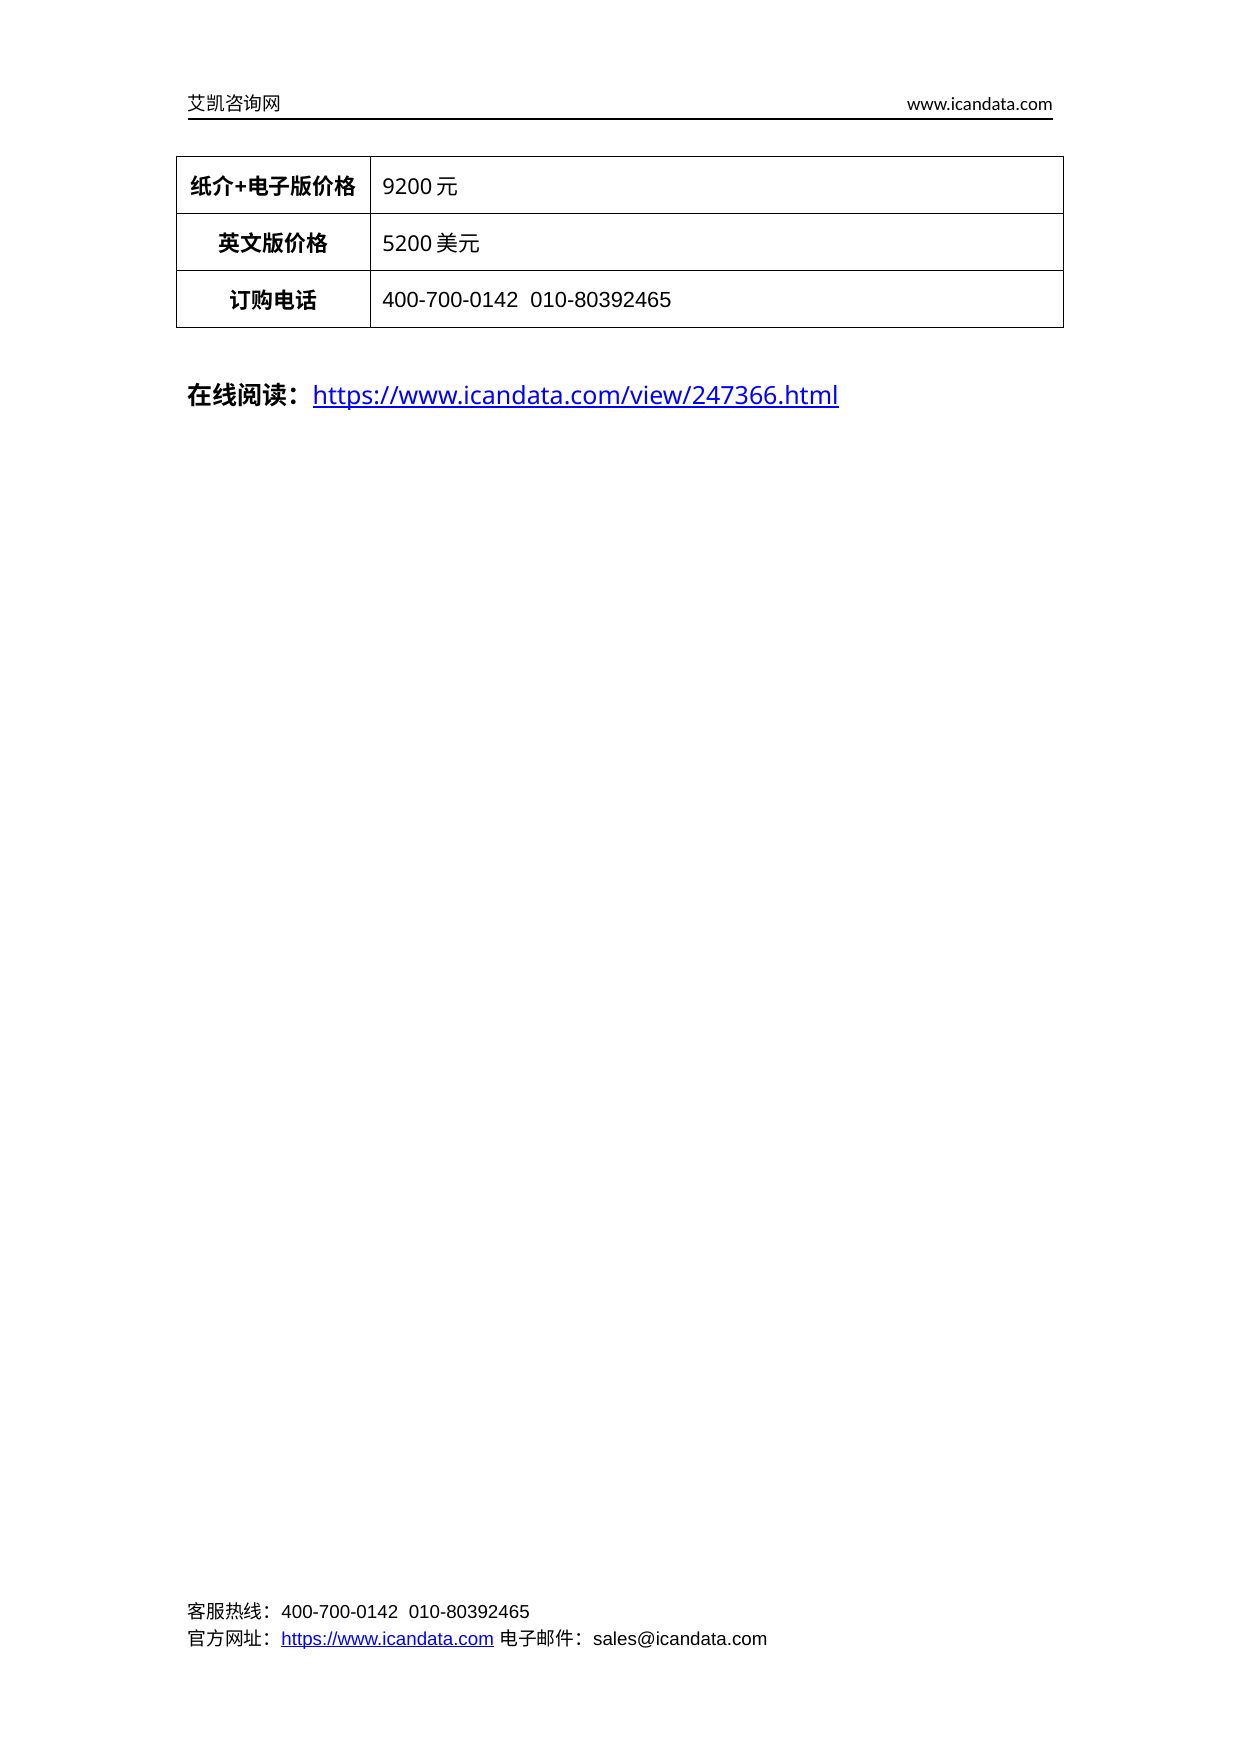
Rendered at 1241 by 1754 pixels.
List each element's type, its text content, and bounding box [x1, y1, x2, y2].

table_cell 英文版价格 [177, 214, 370, 270]
table_cell 9200元 [371, 157, 1063, 213]
table_cell 5200美元 [371, 214, 1063, 270]
table_cell 纸介+电子版价格 [177, 157, 370, 213]
table_cell 400-700-0142 010-80392465 [371, 271, 1063, 327]
text 在线阅读：https://www.icandata.com/view/247366.html [187, 361, 1053, 426]
table_cell 订购电话 [177, 271, 370, 327]
